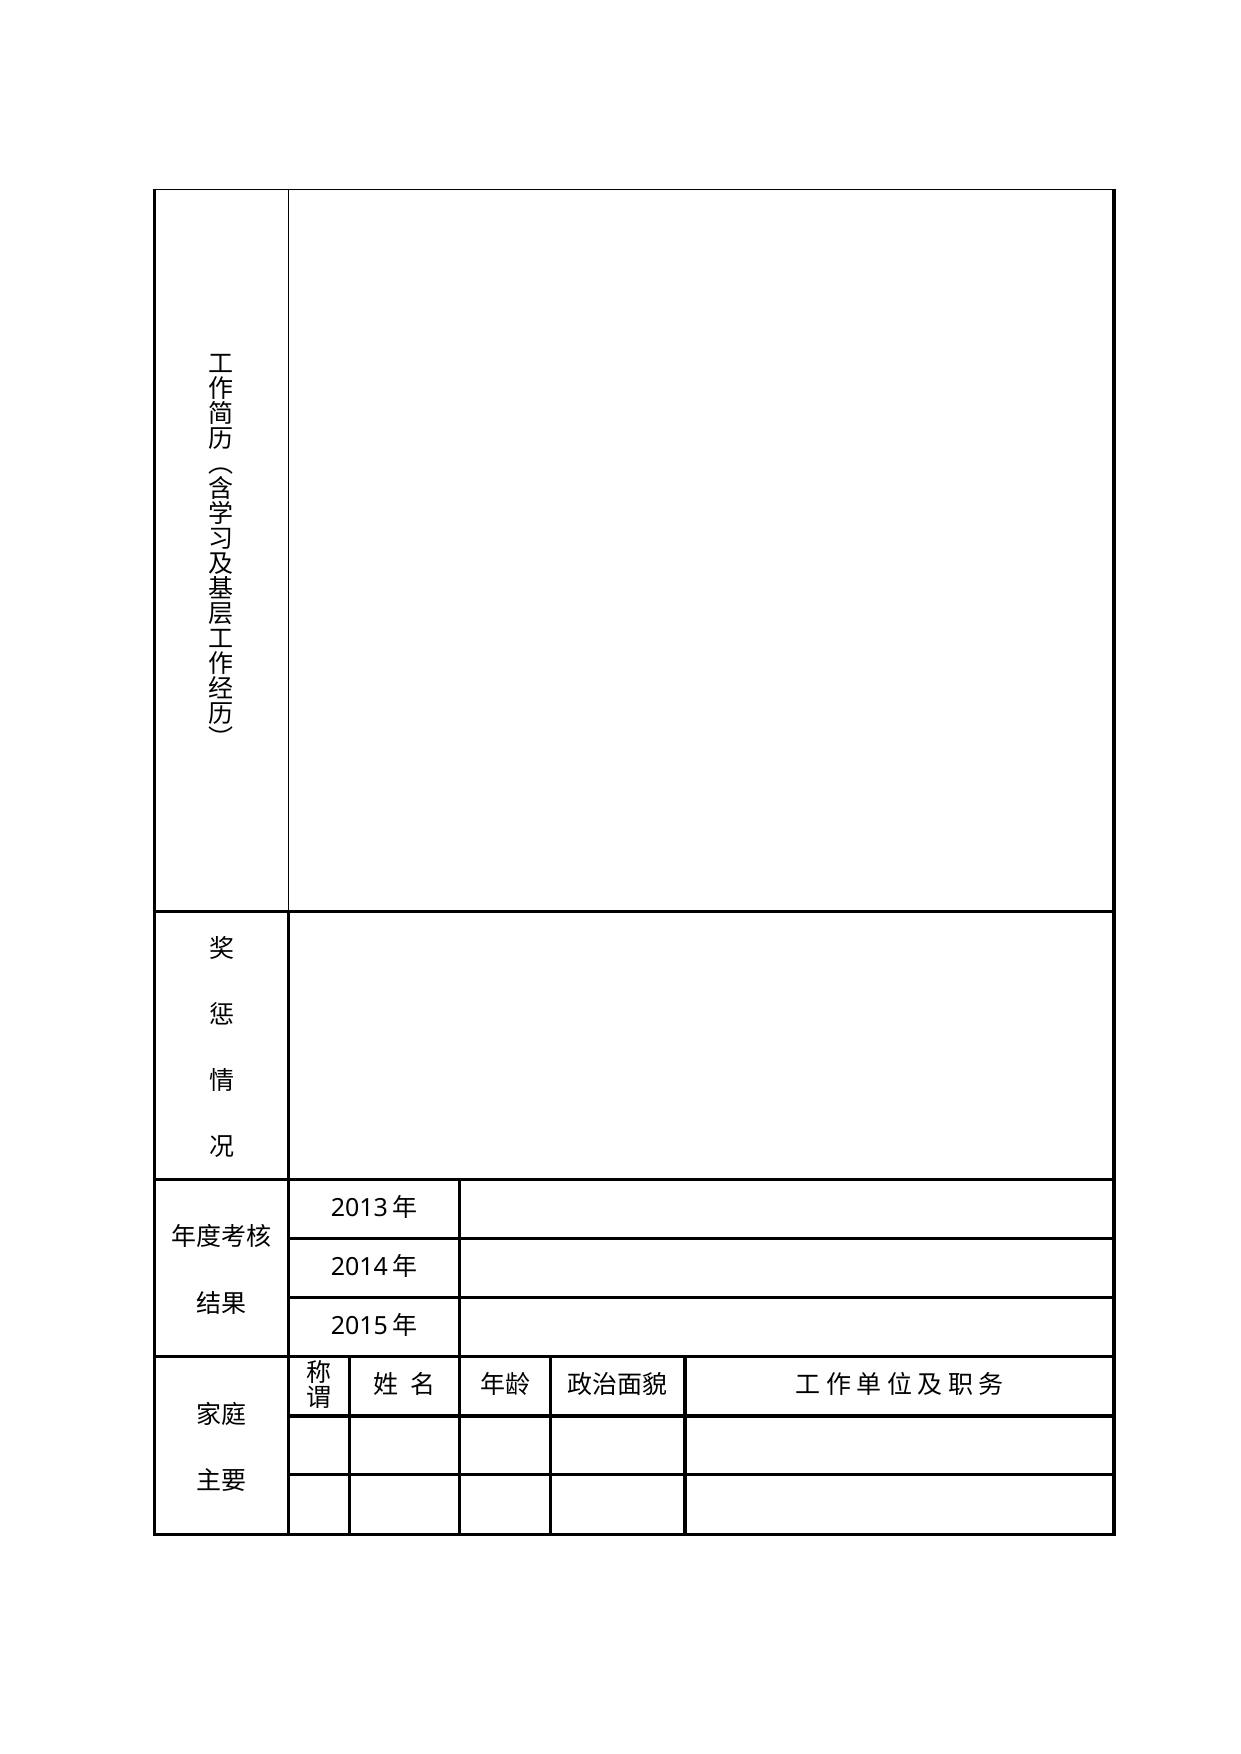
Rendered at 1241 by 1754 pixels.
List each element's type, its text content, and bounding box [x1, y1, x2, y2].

table_cell [461, 1418, 549, 1473]
table_cell 工作简历（含学习及基层工作经历） [156, 190, 288, 910]
table_cell [461, 1240, 1112, 1296]
table_cell [290, 1476, 348, 1532]
table_cell [687, 1418, 1112, 1473]
table_cell 奖 惩 情 况 [156, 913, 287, 1178]
table_cell [351, 1418, 458, 1473]
table_cell [290, 913, 1112, 1178]
table_cell 政治面貌 [552, 1358, 683, 1414]
table_cell 2014年 [290, 1240, 458, 1296]
table_cell [687, 1476, 1112, 1532]
table_cell [552, 1418, 683, 1473]
table_cell 家庭 主要 成员 及 重要社会关系 [156, 1358, 287, 1532]
table_cell [351, 1476, 458, 1532]
table_cell [461, 1181, 1112, 1237]
table_cell 姓 名 [351, 1358, 458, 1414]
table_cell 2015年 [290, 1299, 458, 1355]
table_cell 2013年 [290, 1181, 458, 1237]
table_cell 工 作 单 位 及 职 务 [687, 1358, 1112, 1414]
table_cell [289, 190, 1112, 910]
table_cell 称谓 [290, 1358, 348, 1414]
table_cell [461, 1299, 1112, 1355]
table_cell [552, 1476, 683, 1532]
table_cell [461, 1476, 549, 1532]
table_cell [290, 1418, 348, 1473]
table_cell 年龄 [461, 1358, 549, 1414]
table_cell 年度考核结果 [156, 1181, 287, 1355]
